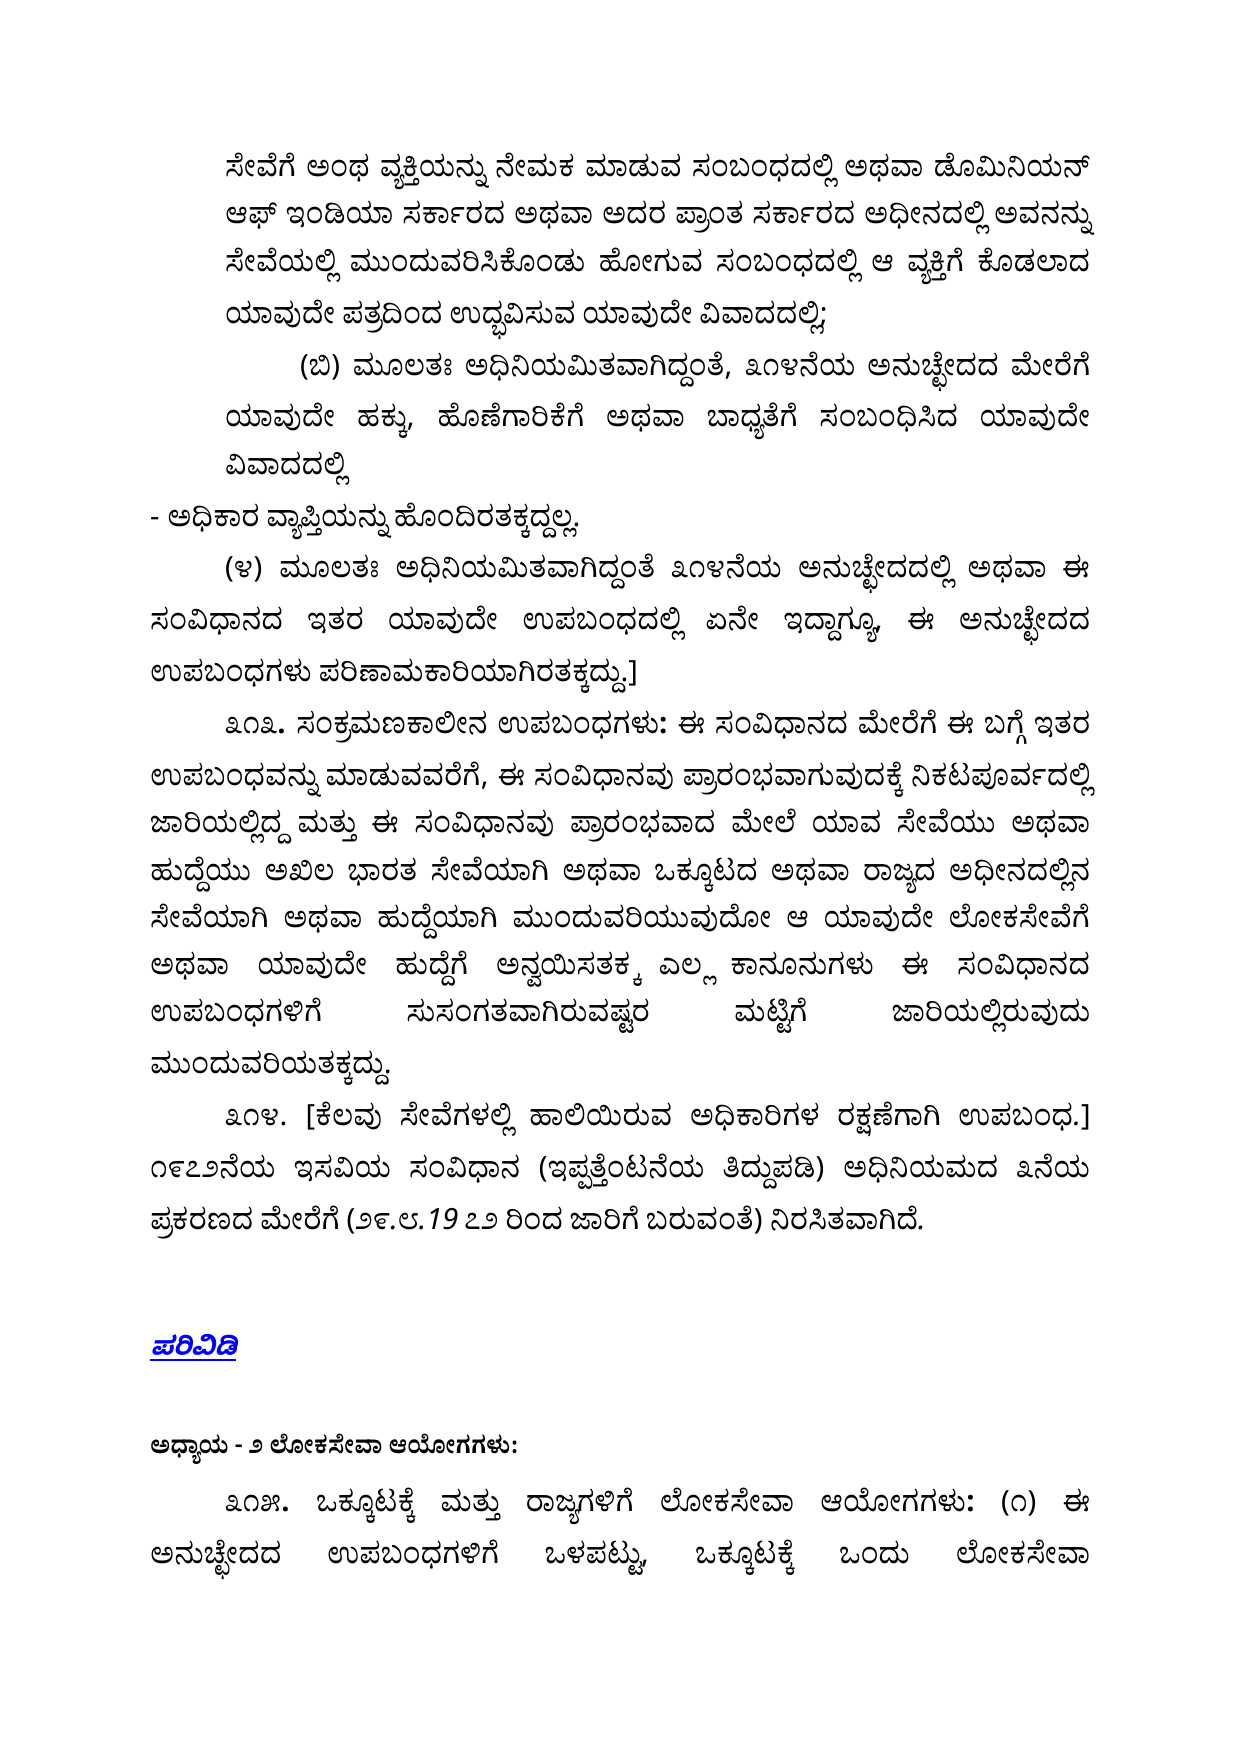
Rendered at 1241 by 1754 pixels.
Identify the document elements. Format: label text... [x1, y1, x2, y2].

text - ಅಧಿಕಾರ ವ್ಯಾಪ್ತಿಯನ್ನು ಹೊಂದಿರತಕ್ಕದ್ದಲ್ಲ. [150, 495, 1090, 547]
text ೩೧೪. [ಕೆಲವು ಸೇವೆಗಳಲ್ಲಿ ಹಾಲಿಯಿರುವ ಅಧಿಕಾರಿಗಳ ರಕ್ಷಣೆಗಾಗಿ ಉಪಬಂಧ.] ೧೯೭೨ನೆಯ ಇಸವಿಯ ಸಂವಿಧಾನ (ಇಪ್ಪತ್ತೆಂಟನೆಯ ತಿದ್ದುಪಡಿ) ಅಧಿನಿಯಮದ ೩ನೆಯ ಪ್ರಕರಣದ ಮೇರೆಗೆ (೨೯.೮.19೭೨ ರಿಂದ ಜಾರಿಗೆ ಬರುವಂತೆ) ನಿರಸಿತವಾಗಿದೆ. [150, 1094, 1090, 1250]
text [225, 150, 1090, 344]
text (೪) ಮೂಲತಃ ಅಧಿನಿಯಮಿತವಾಗಿದ್ದಂತೆ ೩೧೪ನೆಯ ಅನುಚ್ಛೇದದಲ್ಲಿ ಅಥವಾ ಈ ಸಂವಿಧಾನದ ಇತರ ಯಾವುದೇ ಉಪಬಂಧದಲ್ಲಿ ಏನೇ ಇದ್ದಾಗ್ಯೂ, ಈ ಅನುಚ್ಛೇದದ ಉಪಬಂಧಗಳು ಪರಿಣಾಮಕಾರಿಯಾಗಿರತಕ್ಕದ್ದು.] [150, 547, 1090, 702]
subtitle ಅಧ್ಯಾಯ - ೨ ಲೋಕಸೇವಾ ಆಯೋಗಗಳು: [150, 1429, 1090, 1471]
text ೩೧೩. ಸಂಕ್ರಮಣಕಾಲೀನ ಉಪಬಂಧಗಳು: ಈ ಸಂವಿಧಾನದ ಮೇರೆಗೆ ಈ ಬಗ್ಗೆ ಇತರ ಉಪಬಂಧವನ್ನು ಮಾಡುವವರೆಗೆ, ಈ ಸಂವಿಧಾನವು ಪ್ರಾರಂಭವಾಗುವುದಕ್ಕೆ ನಿಕಟಪೂರ್ವದಲ್ಲಿ ಜಾರಿಯಲ್ಲಿದ್ದ ಮತ್ತು ಈ ಸಂವಿಧಾನವು ಪ್ರಾರಂಭವಾದ ಮೇಲೆ ಯಾವ ಸೇವೆಯು ಅಥವಾ ಹುದ್ದೆಯು ಅಖಿಲ ಭಾರತ ಸೇವೆಯಾಗಿ ಅಥವಾ ಒಕ್ಕೂಟದ ಅಥವಾ ರಾಜ್ಯದ ಅಧೀನದಲ್ಲಿನ ಸೇವೆಯಾಗಿ ಅಥವಾ ಹುದ್ದೆಯಾಗಿ ಮುಂದುವರಿಯುವುದೋ ಆ ಯಾವುದೇ ಲೋಕಸೇವೆಗೆ ಅಥವಾ ಯಾವುದೇ ಹುದ್ದೆಗೆ ಅನ್ವಯಿಸತಕ್ಕ ಎಲ್ಲ ಕಾನೂನುಗಳು ಈ ಸಂವಿಧಾನದ ಉಪಬಂಧಗಳಿಗೆ ಸುಸಂಗತವಾಗಿರುವಷ್ಟರ ಮಟ್ಟಿಗೆ ಜಾರಿಯಲ್ಲಿರುವುದು ಮುಂದುವರಿಯತಕ್ಕದ್ದು. [150, 702, 1090, 1094]
text (ಬಿ) ಮೂಲತಃ ಅಧಿನಿಯಮಿತವಾಗಿದ್ದಂತೆ, ೩೧೪ನೆಯ ಅನುಚ್ಛೇದದ ಮೇರೆಗೆ ಯಾವುದೇ ಹಕ್ಕು, ಹೊಣೆಗಾರಿಕೆಗೆ ಅಥವಾ ಬಾಧ್ಯತೆಗೆ ಸಂಬಂಧಿಸಿದ ಯಾವುದೇ ವಿವಾದದಲ್ಲಿ [225, 344, 1090, 495]
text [150, 1481, 1090, 1584]
text ಪರಿವಿಡಿ [150, 1329, 1090, 1365]
